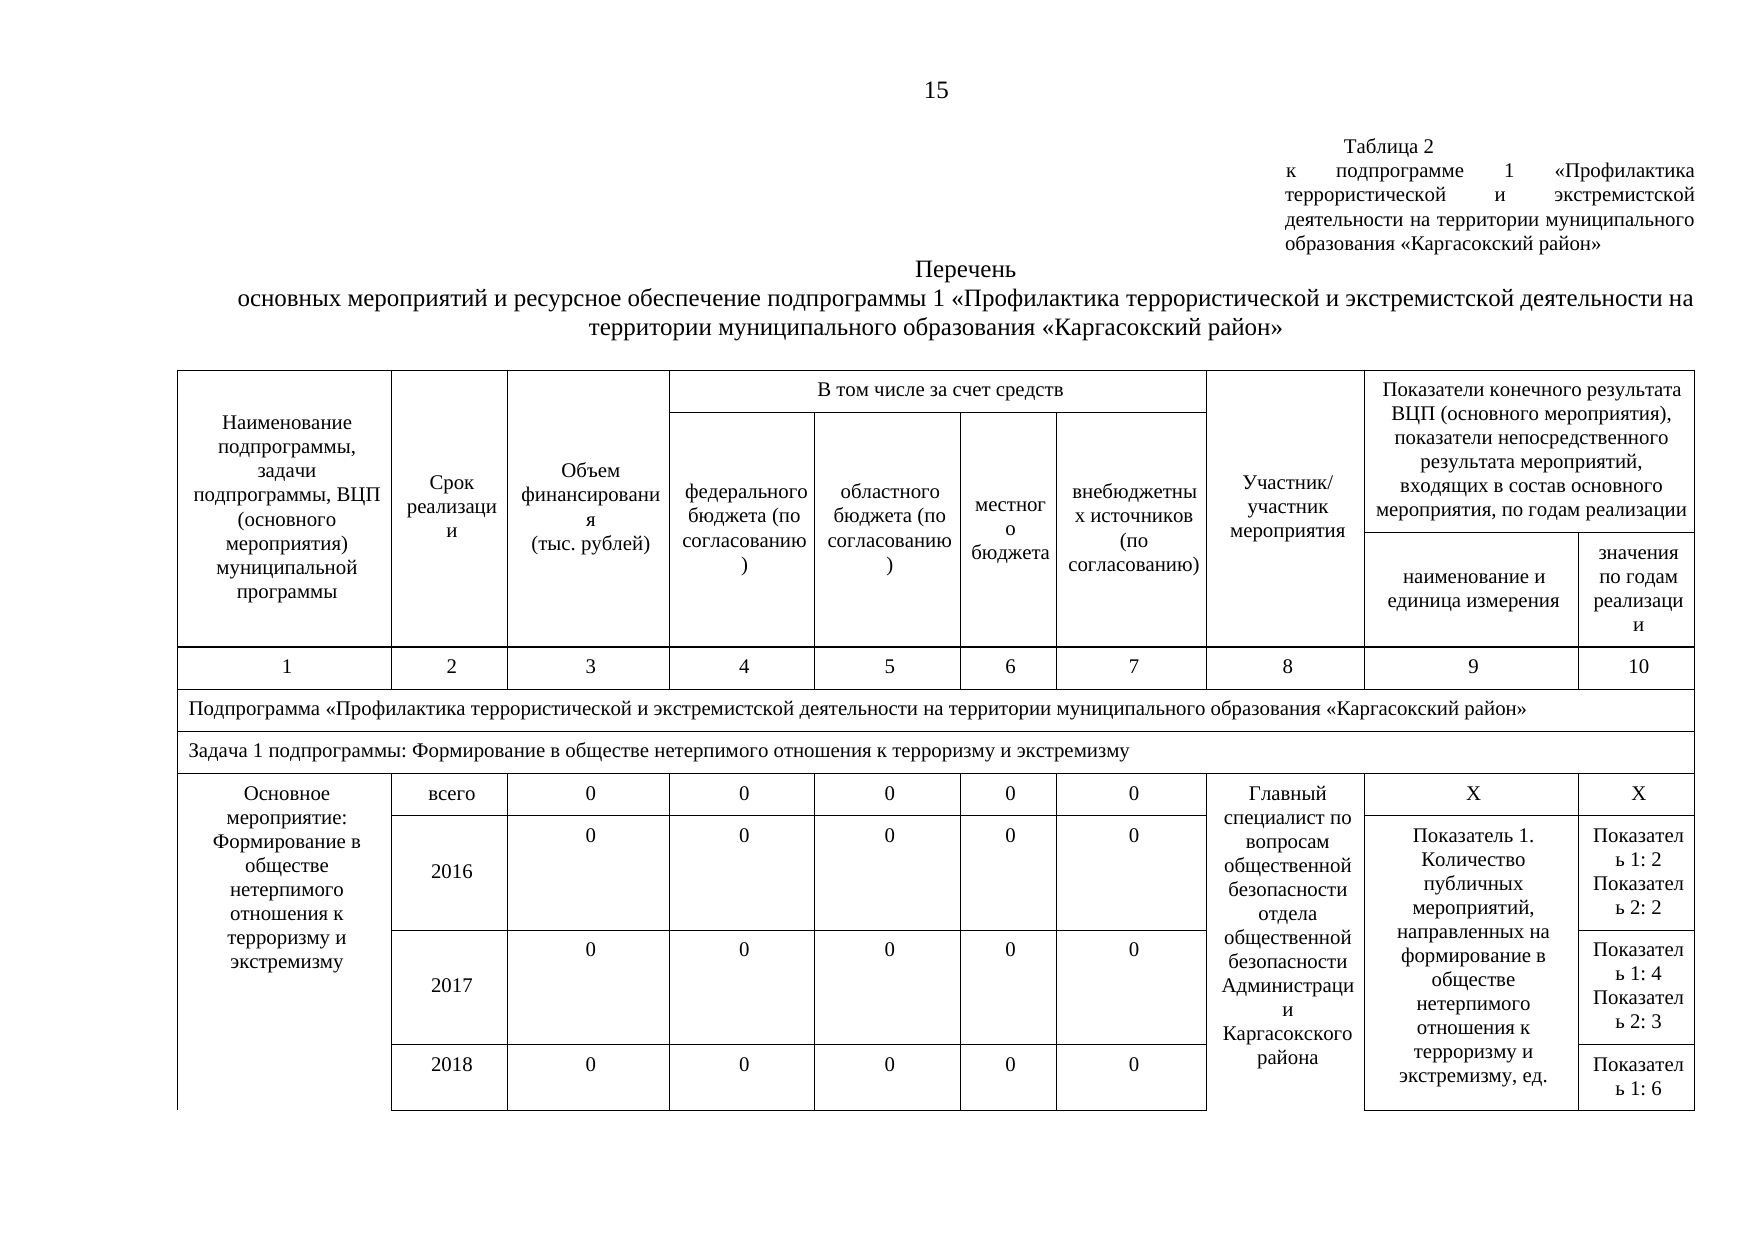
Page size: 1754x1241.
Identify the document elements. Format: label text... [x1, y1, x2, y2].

table_cell 0 [1057, 931, 1206, 1044]
table_cell 0 [508, 931, 669, 1044]
table_cell 2 [392, 648, 507, 689]
table_cell Основное мероприятие: Формирование в обществе нетерпимого отношения к терроризму и экстремизму [178, 774, 391, 1110]
table_cell 5 [815, 648, 960, 689]
table_cell 0 [961, 1045, 1056, 1110]
table_cell Показатель 1. Количество публичных мероприятий, направленных на формирование в обществе нетерпимого отношения к терроризму и экстремизму, ед. Показатель 2. Количество публикаций в СМИ и сети Интернет, направленных на повышение уровня правовой грамотности населения в сфере защиты прав личности от проявлений терроризма и экстремизма, а также их последствий, ед. [1365, 816, 1578, 1110]
table_cell 2016 [392, 816, 507, 929]
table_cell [1579, 1045, 1694, 1110]
text к подпрограмме 1 «Профилактика террористической и экстремистской деятельности на территории муниципального образования «Каргасокский район» [1285, 158, 1695, 254]
table_cell 10 [1579, 648, 1694, 689]
table_cell 0 [815, 931, 960, 1044]
table_cell 8 [1207, 648, 1364, 689]
table_header Показатели конечного результата ВЦП (основного мероприятия), показатели непосредственного результата мероприятий, входящих в состав основного мероприятия, по годам реализации [1365, 371, 1694, 532]
table_cell Показатель 1: 2 Показатель 2: 2 [1579, 816, 1694, 929]
table_cell значения по годам реализации [1579, 533, 1694, 646]
table_cell 0 [815, 816, 960, 929]
table_cell федерального бюджета (по согласованию) [670, 413, 814, 646]
table_cell 0 [508, 774, 669, 815]
table_cell 0 [815, 1045, 960, 1110]
table_cell 0 [670, 774, 814, 815]
table_cell всего [392, 774, 507, 815]
table_header Срок реализации [392, 371, 507, 646]
table_cell Х [1579, 774, 1694, 815]
table_header Наименование подпрограммы, задачи подпрограммы, ВЦП (основного мероприятия) муниципальной программы [178, 371, 391, 646]
table_cell 2018 [392, 1045, 507, 1110]
table_cell наименование и единица измерения [1365, 533, 1578, 646]
text Перечень [177, 254, 1695, 283]
table_header Объем финансирования (тыс. рублей) [508, 371, 669, 646]
table_cell 0 [961, 774, 1056, 815]
table_cell 0 [1057, 1045, 1206, 1110]
table_cell местного бюджета [961, 413, 1056, 646]
table_cell 0 [1057, 816, 1206, 929]
text основных мероприятий и ресурсное обеспечение подпрограммы 1 «Профилактика террористической и экстремистской деятельности на территории муниципального образования «Каргасокский район» [177, 283, 1695, 341]
table_cell 6 [961, 648, 1056, 689]
table_cell 9 [1365, 648, 1578, 689]
table_cell 0 [815, 774, 960, 815]
table_cell внебюджетных источников (по согласованию) [1057, 413, 1206, 646]
table_cell 0 [670, 1045, 814, 1110]
text Таблица 2 [1285, 134, 1695, 158]
table_header В том числе за счет средств [670, 371, 1206, 412]
table_cell 4 [670, 648, 814, 689]
table_cell 0 [508, 1045, 669, 1110]
table_cell Подпрограмма «Профилактика террористической и экстремистской деятельности на территории муниципального образования «Каргасокский район» [178, 690, 1694, 731]
table_cell 1 [178, 648, 391, 689]
table_cell 0 [670, 816, 814, 929]
table_cell 0 [1057, 774, 1206, 815]
table_cell Х [1365, 774, 1578, 815]
table_cell 2017 [392, 931, 507, 1044]
table_cell Задача 1 подпрограммы: Формирование в обществе нетерпимого отношения к терроризму и экстремизму [178, 732, 1694, 773]
table_cell Показатель 1: 4 Показатель 2: 3 [1579, 931, 1694, 1044]
table_cell 0 [670, 931, 814, 1044]
table_cell 0 [508, 816, 669, 929]
table_cell 0 [961, 816, 1056, 929]
table_header Участник/ участник мероприятия [1207, 371, 1364, 646]
table_cell Главный специалист по вопросам общественной безопасности отдела общественной безопасности Администрации Каргасокского района [1207, 774, 1364, 1110]
table_cell областного бюджета (по согласованию) [815, 413, 960, 646]
table_cell 3 [508, 648, 669, 689]
table_cell 0 [961, 931, 1056, 1044]
table_cell 7 [1057, 648, 1206, 689]
